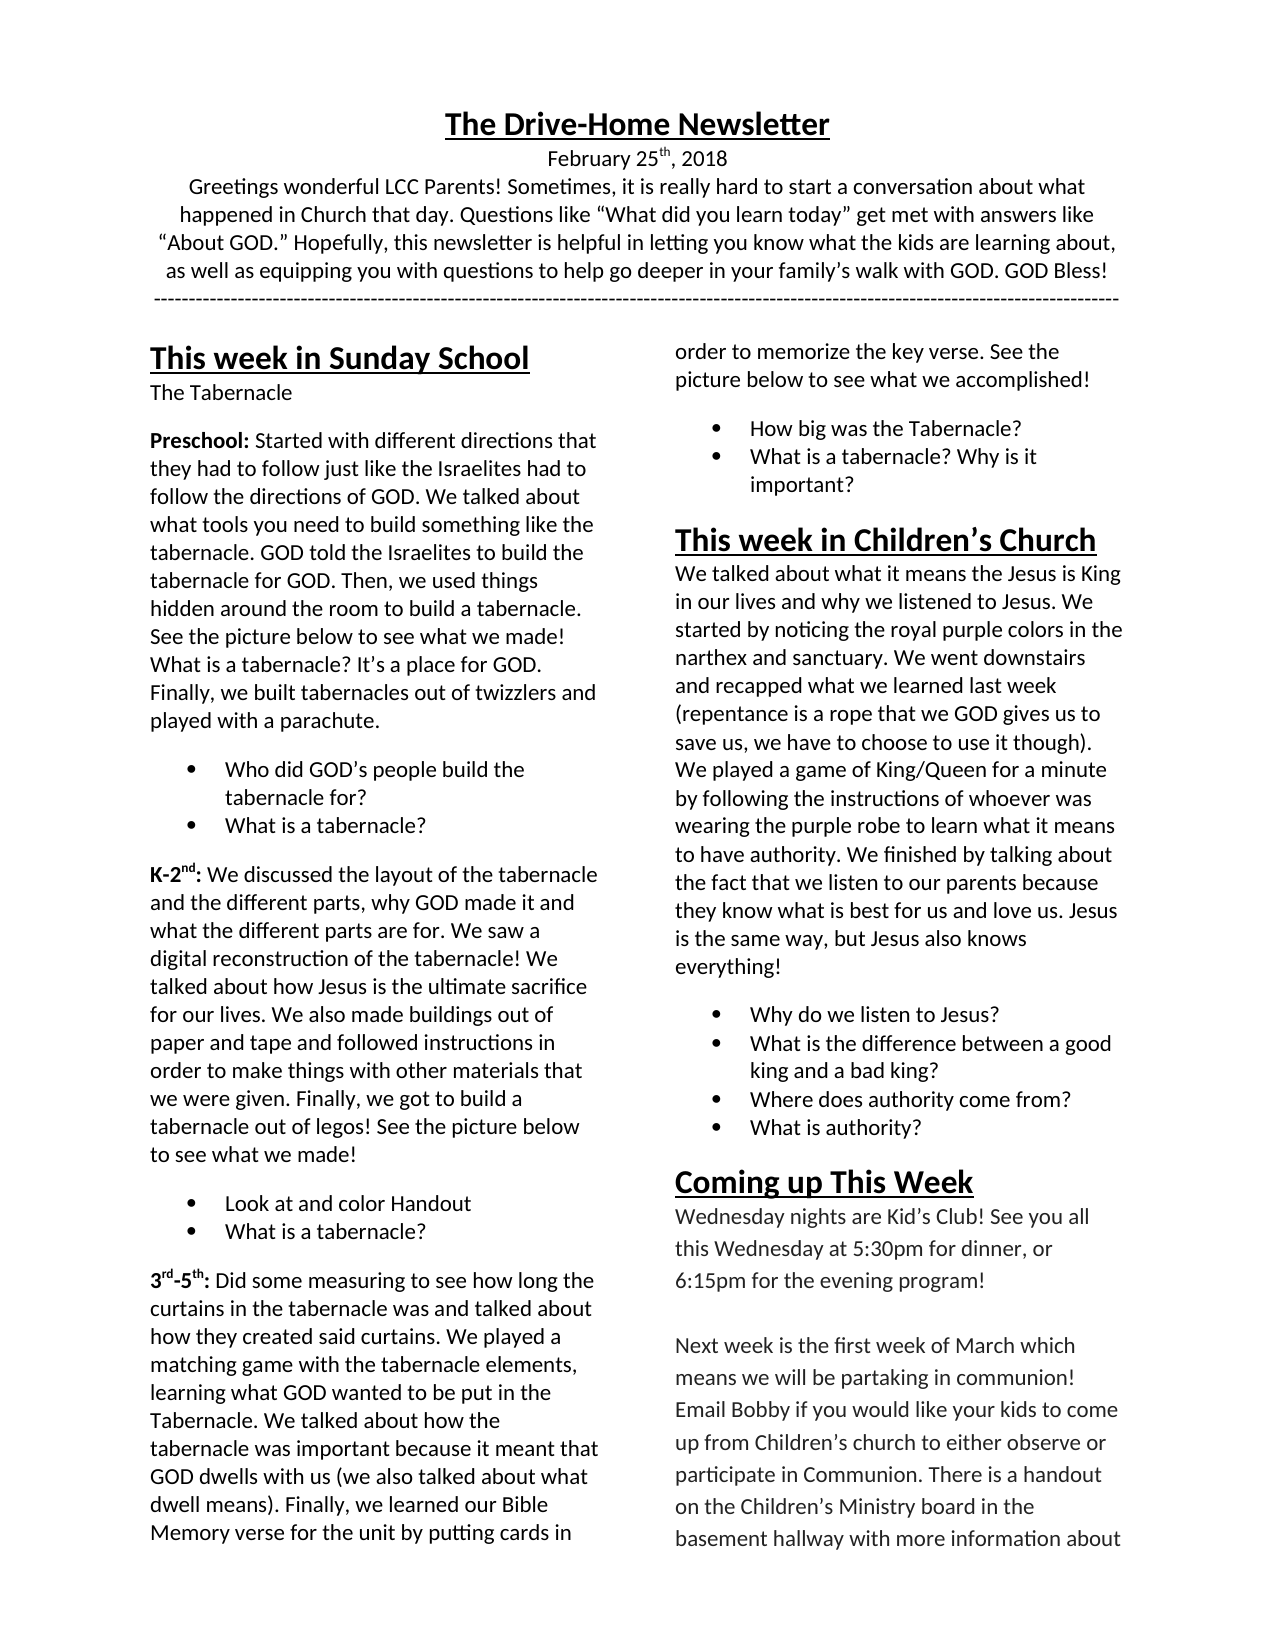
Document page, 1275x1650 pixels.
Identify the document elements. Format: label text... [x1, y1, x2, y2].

list What is a tabernacle? [187, 1217, 600, 1245]
text Coming up This Week [675, 1162, 1125, 1202]
text The Tabernacle [150, 378, 600, 406]
text This week in Sunday School [150, 337, 600, 378]
list What is a tabernacle? [187, 811, 600, 839]
list What is a tabernacle? Why is it important? [712, 442, 1125, 498]
text Greetings wonderful LCC Parents! Sometimes, it is really hard to start a conversation about what happened in Church that day. Questions like “What did you learn today” get met with answers like “About GOD.” Hopefully, this newsletter is helpful in letting you know what the kids are learning about, as well as equipping you with questions to help go deeper in your family’s walk with GOD. GOD Bless! [150, 172, 1125, 284]
list What is authority? [712, 1113, 1125, 1141]
text K-2nd: We discussed the layout of the tabernacle and the different parts, why GOD made it and what the different parts are for. We saw a digital reconstruction of the tabernacle! We talked about how Jesus is the ultimate sacrifice for our lives. We also made buildings out of paper and tape and followed instructions in order to make things with other materials that we were given. Finally, we got to build a tabernacle out of legos! See the picture below to see what we made! [150, 860, 600, 1168]
list Why do we listen to Jesus? [712, 1001, 1125, 1029]
text ------------------------------------------------------------------------------------------------------------------------------------------ [150, 284, 1125, 312]
text We talked about what it means the Jesus is King in our lives and why we listened to Jesus. We started by noticing the royal purple colors in the narthex and sanctuary. We went downstairs and recapped what we learned last week (repentance is a rope that we GOD gives us to save us, we have to choose to use it though). We played a game of King/Queen for a minute by following the instructions of whoever was wearing the purple robe to learn what it means to have authority. We finished by talking about the fact that we listen to our parents because they know what is best for us and love us. Jesus is the same way, but Jesus also knows everything! [675, 559, 1125, 980]
text This week in Children’s Church [675, 519, 1125, 559]
list Where does authority come from? [712, 1085, 1125, 1113]
text Preschool: Started with different directions that they had to follow just like the Israelites had to follow the directions of GOD. We talked about what tools you need to build something like the tabernacle. GOD told the Israelites to build the tabernacle for GOD. Then, we used things hidden around the room to build a tabernacle. See the picture below to see what we made! What is a tabernacle? It’s a place for GOD. Finally, we built tabernacles out of twizzlers and played with a parachute. [150, 426, 600, 734]
list How big was the Tabernacle? [712, 414, 1125, 442]
list Look at and color Handout [187, 1189, 600, 1217]
list Who did GOD’s people build the tabernacle for? [187, 755, 600, 811]
text Wednesday nights are Kid’s Club! See you all this Wednesday at 5:30pm for dinner, or 6:15pm for the evening program! [675, 1202, 1125, 1295]
text 3rd-5th: Did some measuring to see how long the curtains in the tabernacle was and talked about how they created said curtains. We played a matching game with the tabernacle elements, learning what GOD wanted to be put in the Tabernacle. We talked about how the tabernacle was important because it meant that GOD dwells with us (we also talked about what dwell means). Finally, we learned our Bible Memory verse for the unit by putting cards in order to memorize the key verse. See the picture below to see what we accomplished! [150, 1266, 600, 1546]
text February 25th, 2018 [150, 144, 1125, 172]
list What is the difference between a good king and a bad king? [712, 1029, 1125, 1085]
text The Drive-Home Newsletter [150, 103, 1125, 144]
